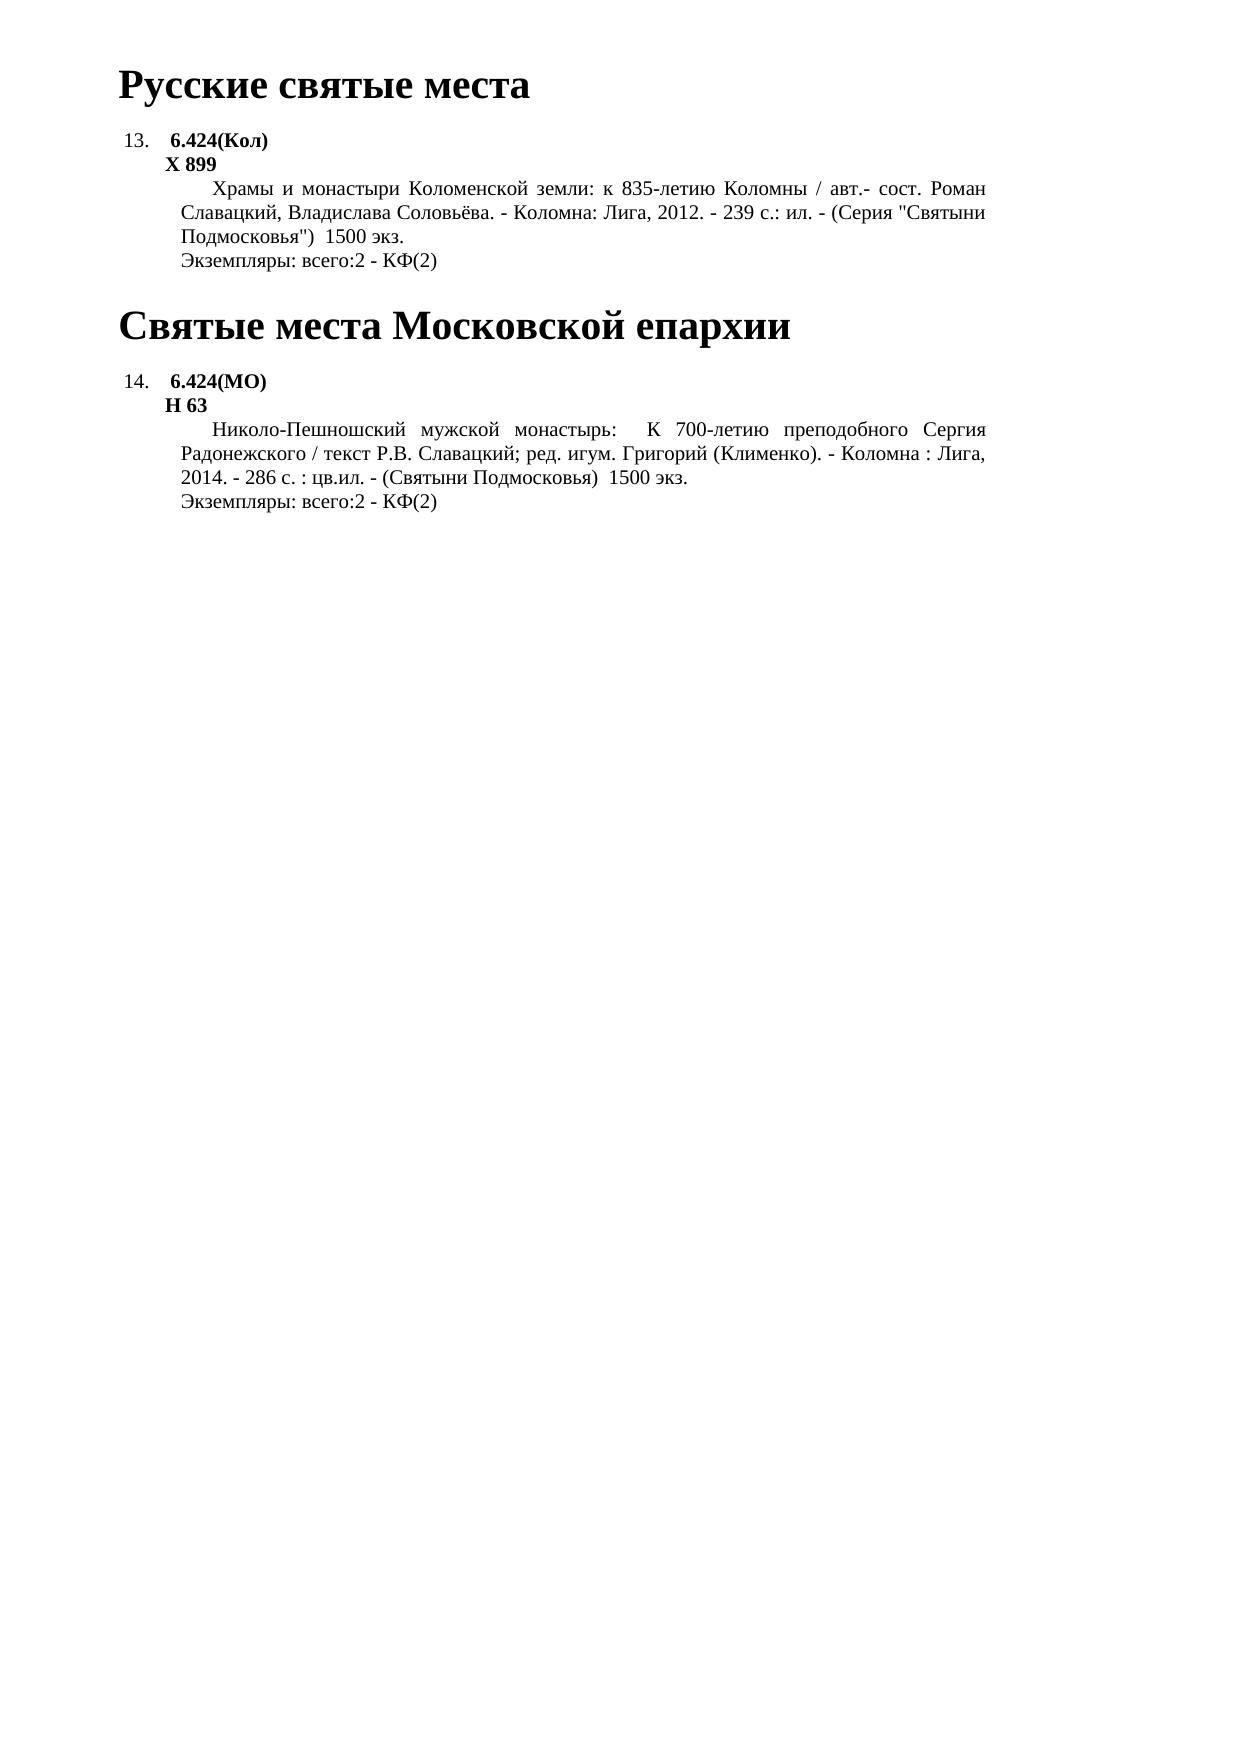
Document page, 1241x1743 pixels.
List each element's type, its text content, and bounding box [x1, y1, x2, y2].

text 14. 6.424(МО) [123, 369, 1122, 393]
text Русские святые места [118, 59, 1122, 107]
text Святые места Московской епархии [118, 300, 1122, 348]
text Храмы и монастыри Коломенской земли: к 835-летию Коломны / авт.- сост. Роман Славацкий, Владислава Соловьёва. - Коломна: Лига, 2012. - 239 с.: ил. - (Серия "Святыни Подмосковья") 1500 экз. [181, 176, 987, 248]
text Николо-Пешношский мужской монастырь: К 700-летию преподобного Сергия Радонежского / текст Р.В. Славацкий; ред. игум. Григорий (Клименко). - Коломна : Лига, 2014. - 286 с. : цв.ил. - (Святыни Подмосковья) 1500 экз. [181, 417, 987, 489]
text Н 63 [165, 393, 1122, 417]
text Х 899 [165, 152, 1122, 176]
text 13. 6.424(Кол) [123, 128, 1122, 152]
text Экземпляры: всего:2 - КФ(2) [181, 489, 987, 513]
text Экземпляры: всего:2 - КФ(2) [181, 248, 987, 272]
